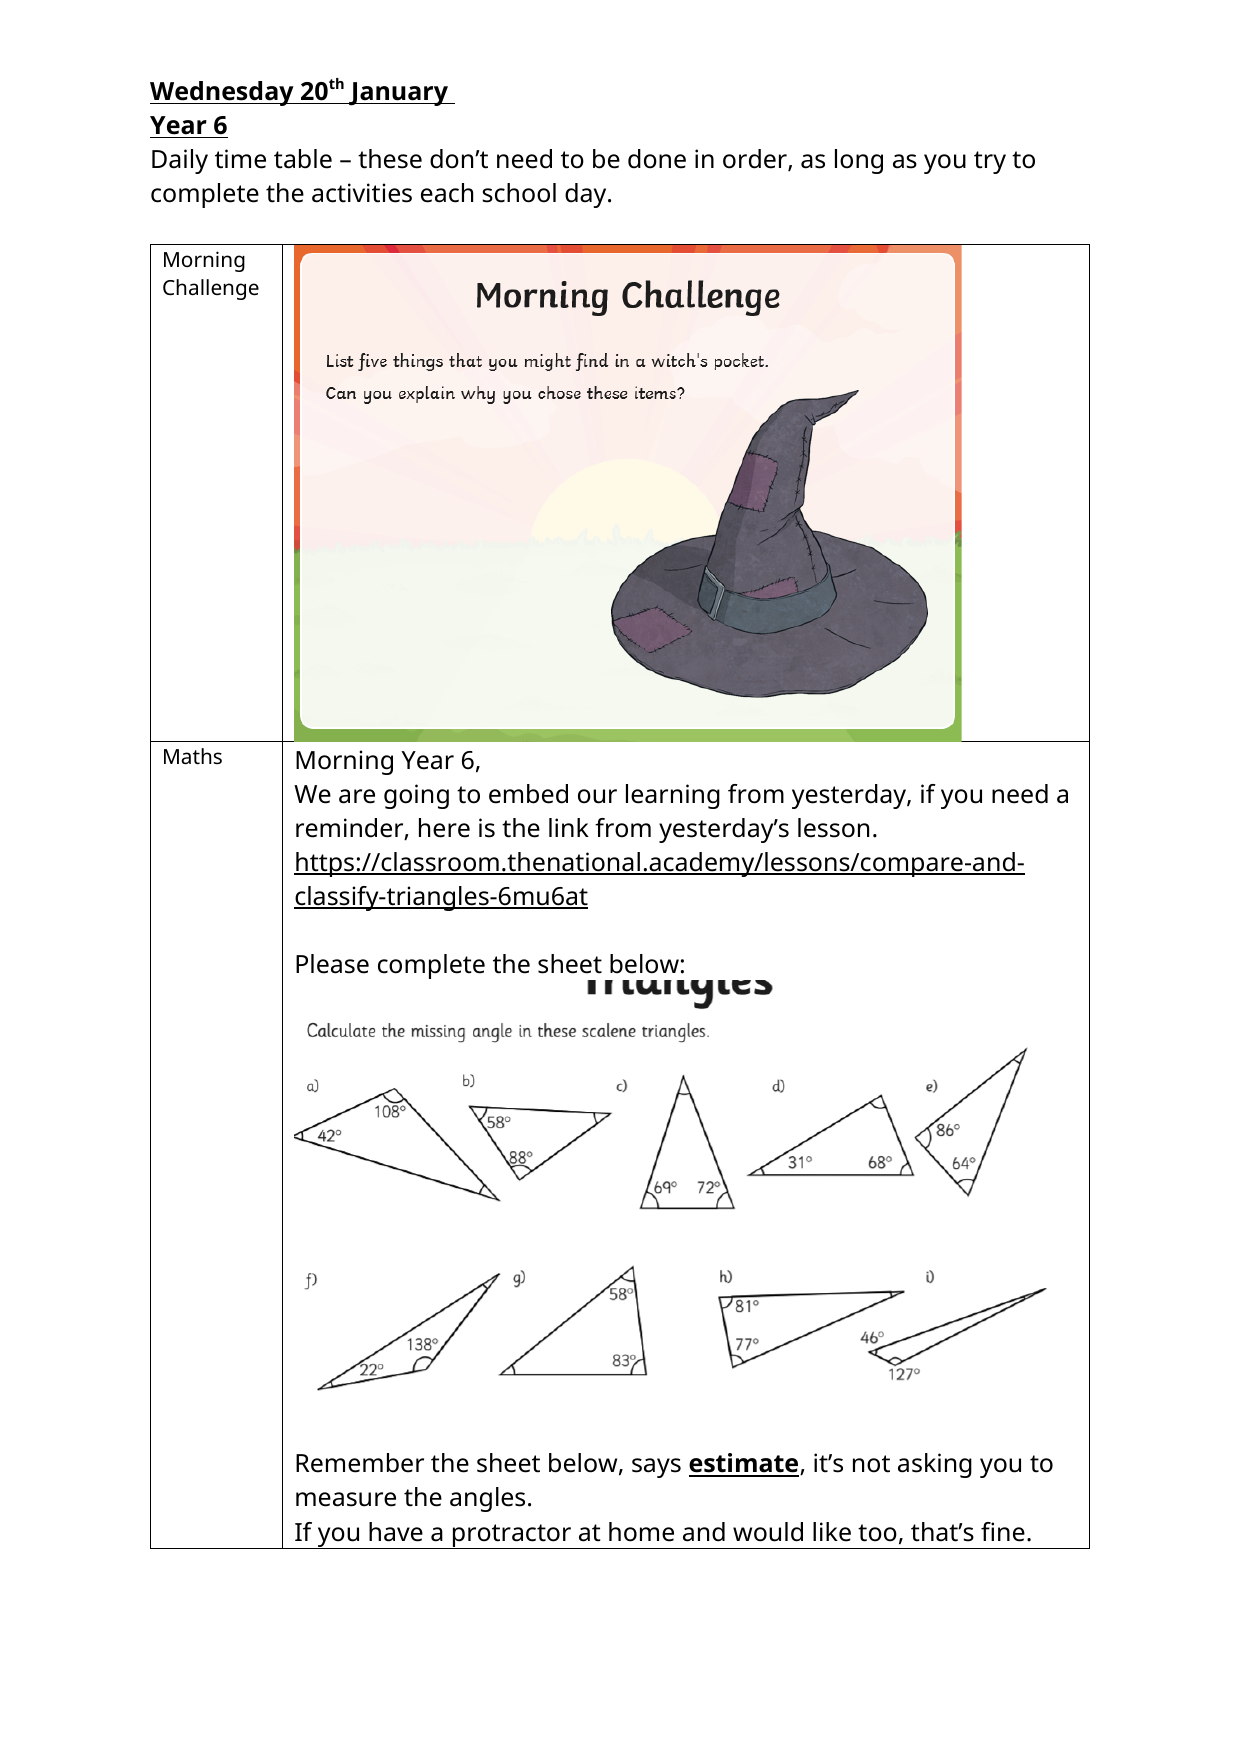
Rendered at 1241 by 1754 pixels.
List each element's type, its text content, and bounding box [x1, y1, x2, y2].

table_header [283, 245, 294, 741]
table_header Morning Challenge [151, 245, 282, 741]
table_header [962, 245, 1089, 741]
table_cell Maths [151, 742, 282, 1548]
